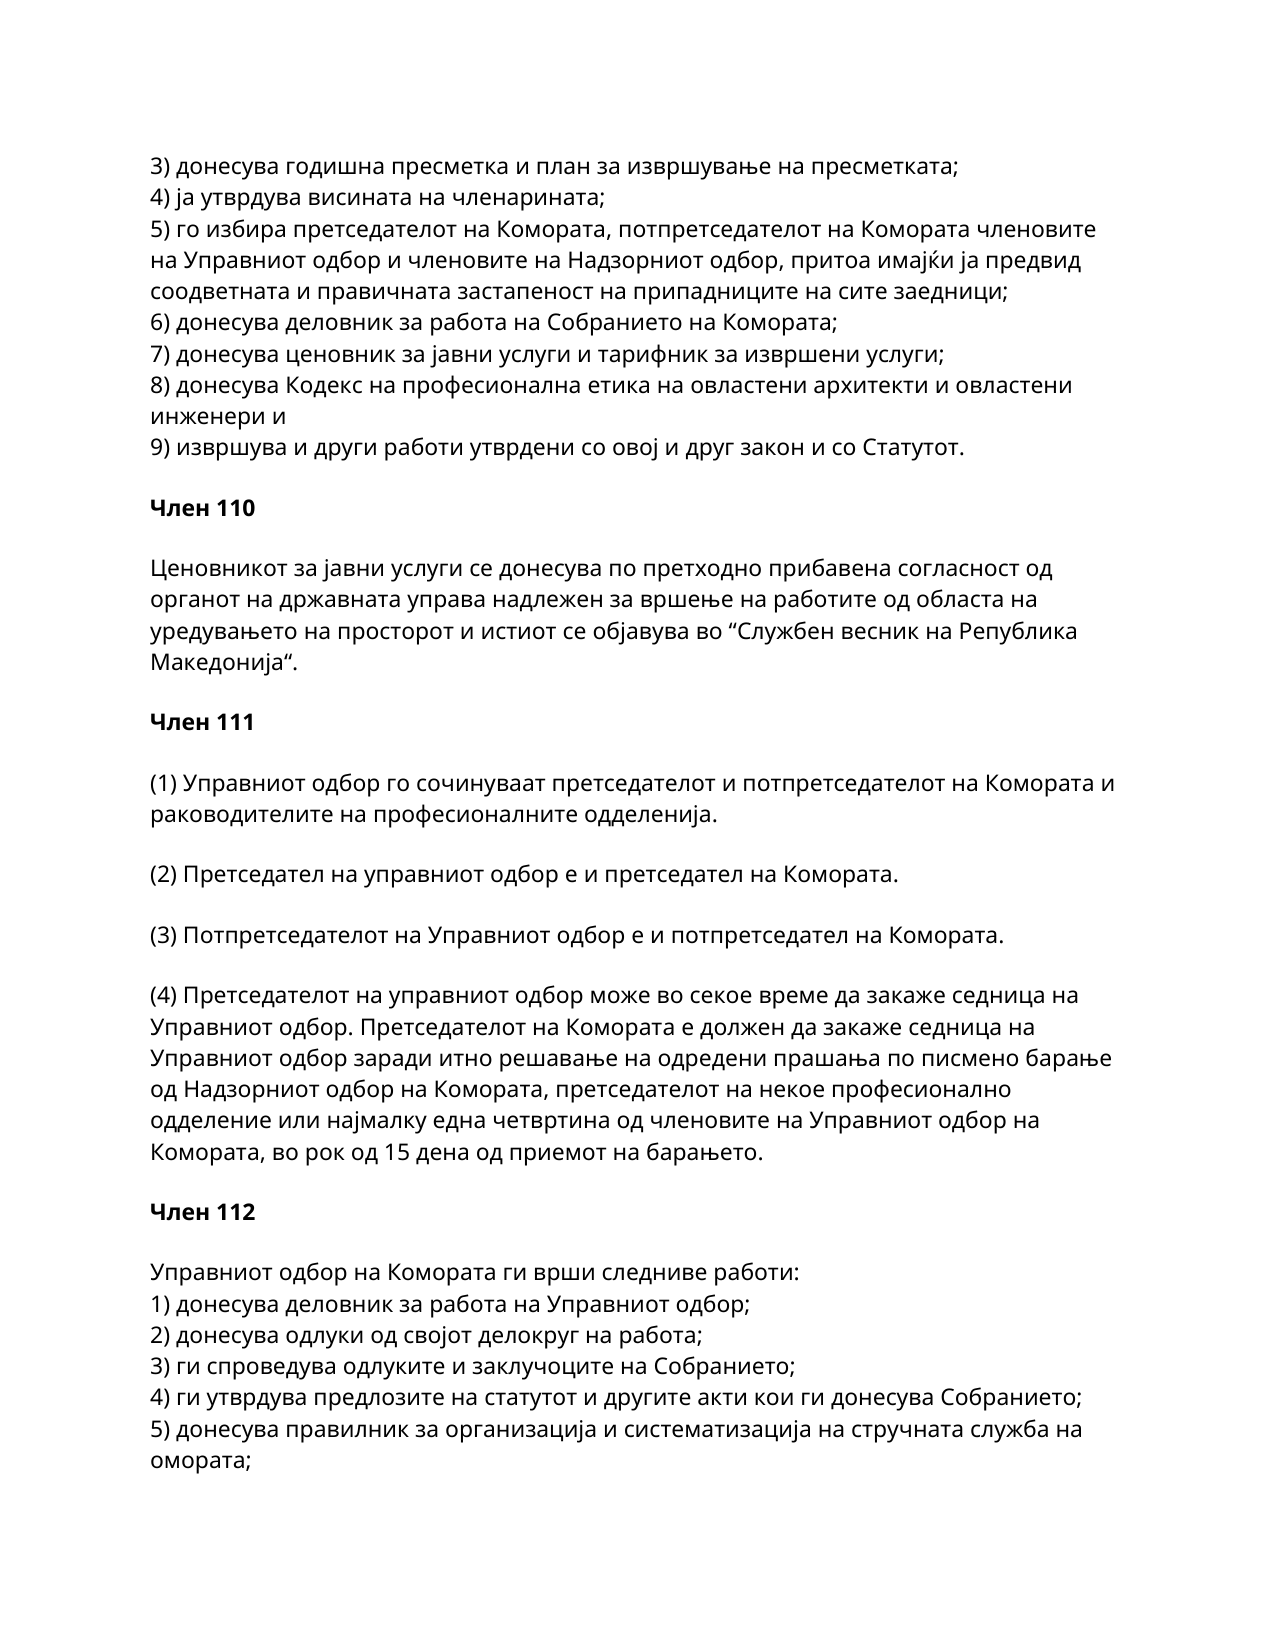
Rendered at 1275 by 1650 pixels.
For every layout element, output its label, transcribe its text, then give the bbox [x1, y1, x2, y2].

text Член 111 [150, 706, 1125, 737]
text (2) Претседател на управниот одбор е и претседател на Комората. [150, 858, 1125, 889]
text Член 110 [150, 492, 1125, 523]
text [150, 150, 1125, 462]
text (3) Потпретседателот на Управниот одбор е и потпретседател на Комората. [150, 919, 1125, 950]
text Член 112 [150, 1196, 1125, 1227]
text Ценовникот за јавни услуги се донесува по претходно прибавена согласност од органот на државната управа надлежен за вршење на работите од областа на уредувањето на просторот и истиот се објавува во “Службен весник на Република Македонија“. [150, 552, 1125, 677]
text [150, 1256, 1125, 1475]
text (1) Управниот одбор го сочинуваат претседателот и потпретседателот на Комората и раководителите на професионалните одделенија. [150, 767, 1125, 829]
text (4) Претседателот на управниот одбор може во секое време да закаже седница на Управниот одбор. Претседателот на Комората е должен да закаже седница на Управниот одбор заради итно решавање на одредени прашања по писмено барање од Надзорниот одбор на Комората, претседателот на некое професионално одделение или најмалку една четвртина од членовите на Управниот одбор на Комората, во рок од 15 дена од приемот на барањето. [150, 979, 1125, 1167]
